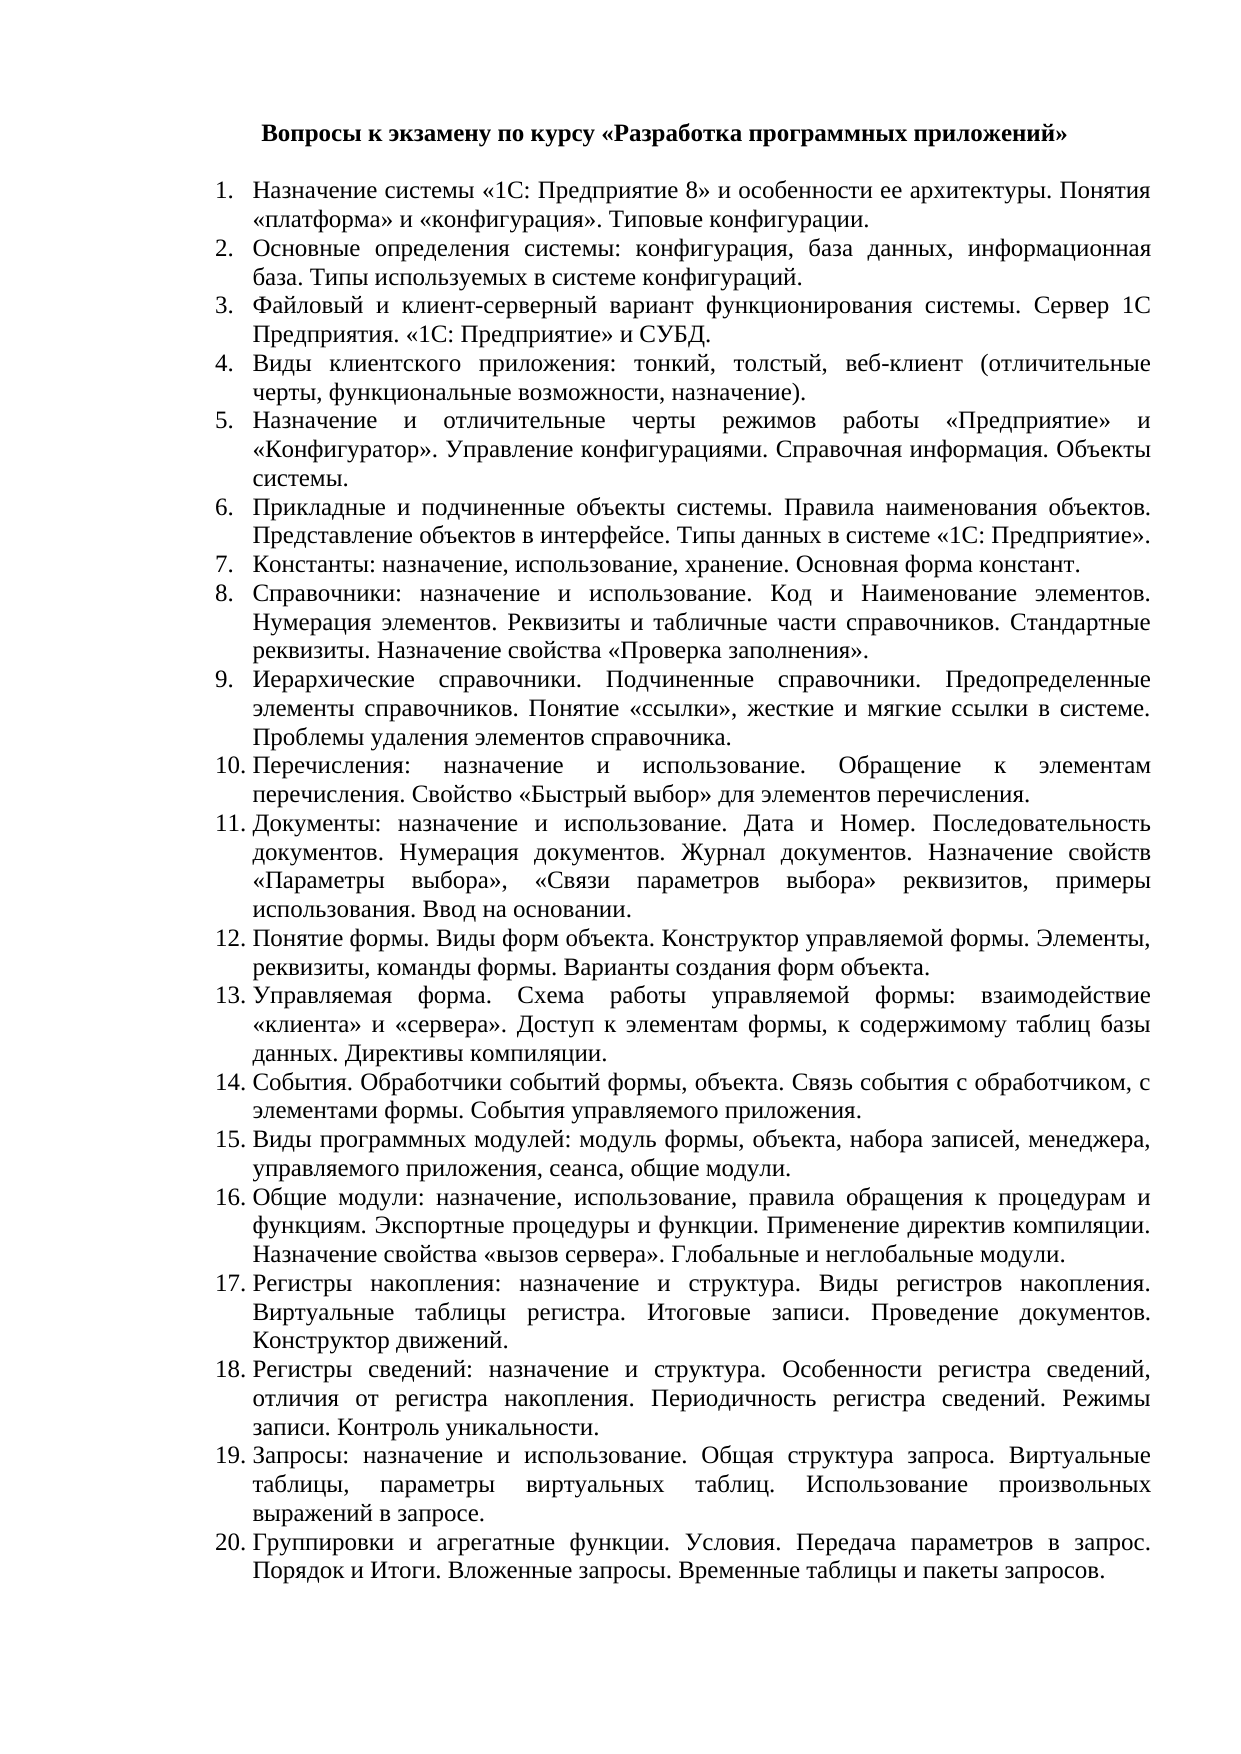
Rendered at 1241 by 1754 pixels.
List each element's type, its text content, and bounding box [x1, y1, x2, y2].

list Иерархические справочники. Подчиненные справочники. Предопределенные элементы справочников. Понятие «ссылки», жесткие и мягкие ссылки в системе. Проблемы удаления элементов справочника. [215, 664, 1152, 751]
list Прикладные и подчиненные объекты системы. Правила наименования объектов. Представление объектов в интерфейсе. Типы данных в системе «1С: Предприятие». [215, 492, 1152, 549]
list Виды программных модулей: модуль формы, объекта, набора записей, менеджера, управляемого приложения, сеанса, общие модули. [215, 1124, 1152, 1182]
list Общие модули: назначение, использование, правила обращения к процедурам и функциям. Экспортные процедуры и функции. Применение директив компиляции. Назначение свойства «вызов сервера». Глобальные и неглобальные модули. [215, 1182, 1152, 1268]
list Основные определения системы: конфигурация, база данных, информационная база. Типы используемых в системе конфигураций. [215, 233, 1152, 291]
list Справочники: назначение и использование. Код и Наименование элементов. Нумерация элементов. Реквизиты и табличные части справочников. Стандартные реквизиты. Назначение свойства «Проверка заполнения». [215, 578, 1152, 664]
list Регистры сведений: назначение и структура. Особенности регистра сведений, отличия от регистра накопления. Периодичность регистра сведений. Режимы записи. Контроль уникальности. [215, 1354, 1152, 1441]
text Вопросы к экзамену по курсу «Разработка программных приложений» [177, 118, 1152, 147]
list Назначение системы «1С: Предприятие 8» и особенности ее архитектуры. Понятия «платформа» и «конфигурация». Типовые конфигурации. [215, 176, 1152, 233]
list События. Обработчики событий формы, объекта. Связь события с обработчиком, с элементами формы. События управляемого приложения. [215, 1067, 1152, 1124]
list Файловый и клиент-серверный вариант функционирования системы. Сервер 1С Предприятия. «1С: Предприятие» и СУБД. [215, 291, 1152, 348]
list Виды клиентского приложения: тонкий, толстый, веб-клиент (отличительные черты, функциональные возможности, назначение). [215, 348, 1152, 406]
list Группировки и агрегатные функции. Условия. Передача параметров в запрос. Порядок и Итоги. Вложенные запросы. Временные таблицы и пакеты запросов. [215, 1527, 1152, 1584]
list Управляемая форма. Схема работы управляемой формы: взаимодействие «клиента» и «сервера». Доступ к элементам формы, к содержимому таблиц базы данных. Директивы компиляции. [215, 981, 1152, 1067]
list Документы: назначение и использование. Дата и Номер. Последовательность документов. Нумерация документов. Журнал документов. Назначение свойств «Параметры выбора», «Связи параметров выбора» реквизитов, примеры использования. Ввод на основании. [215, 808, 1152, 923]
list Назначение и отличительные черты режимов работы «Предприятие» и «Конфигуратор». Управление конфигурациями. Справочная информация. Объекты системы. [215, 406, 1152, 492]
list Запросы: назначение и использование. Общая структура запроса. Виртуальные таблицы, параметры виртуальных таблиц. Использование произвольных выражений в запросе. [215, 1441, 1152, 1527]
list Понятие формы. Виды форм объекта. Конструктор управляемой формы. Элементы, реквизиты, команды формы. Варианты создания форм объекта. [215, 923, 1152, 981]
list Константы: назначение, использование, хранение. Основная форма констант. [215, 549, 1152, 578]
list Регистры накопления: назначение и структура. Виды регистров накопления. Виртуальные таблицы регистра. Итоговые записи. Проведение документов. Конструктор движений. [215, 1268, 1152, 1354]
list Перечисления: назначение и использование. Обращение к элементам перечисления. Свойство «Быстрый выбор» для элементов перечисления. [215, 751, 1152, 808]
